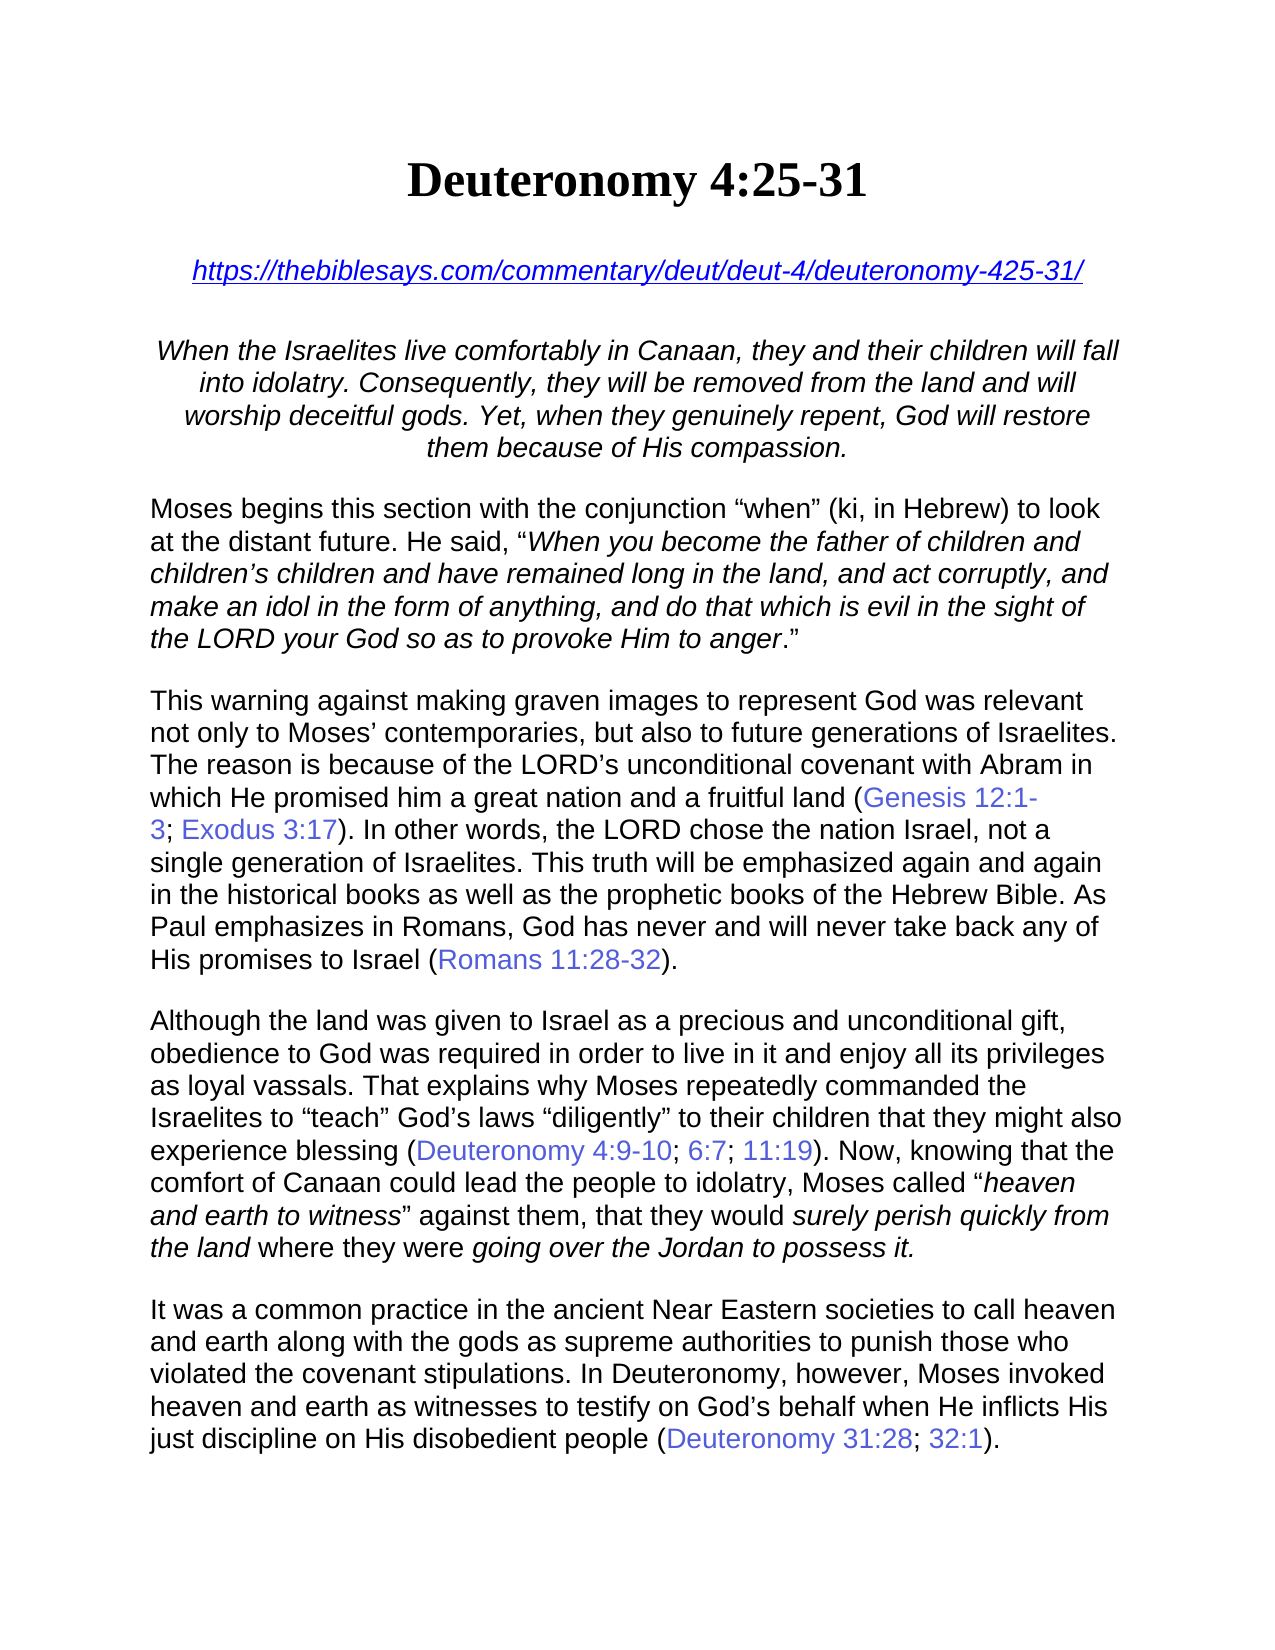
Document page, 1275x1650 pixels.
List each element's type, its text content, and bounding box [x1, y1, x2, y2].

text Moses begins this section with the conjunction “when” (ki, in Hebrew) to look at the distant future. He said, “When you become the father of children and children’s children and have remained long in the land, and act corruptly, and make an idol in the form of anything, and do that which is evil in the sight of the LORD your God so as to provoke Him to anger.” [150, 492, 1125, 654]
text When the Israelites live comfortably in Canaan, they and their children will fall into idolatry. Consequently, they will be removed from the land and will worship deceitful gods. Yet, when they genuinely repent, God will restore them because of His compassion. [150, 334, 1125, 463]
text This warning against making graven images to represent God was relevant not only to Moses’ contemporaries, but also to future generations of Israelites. The reason is because of the LORD’s unconditional covenant with Abram in which He promised him a great nation and a fruitful land (Genesis 12:1-3; Exodus 3:17). In other words, the LORD chose the nation Israel, not a single generation of Israelites. This truth will be emphasized again and again in the historical books as well as the prophetic books of the Hebrew Bible. As Paul emphasizes in Romans, God has never and will never take back any of His promises to Israel (Romans 11:28-32). [150, 683, 1125, 975]
text https://thebiblesays.com/commentary/deut/deut-4/deuteronomy-425-31/ [150, 254, 1125, 287]
text It was a common practice in the ancient Near Eastern societies to call heaven and earth along with the gods as supreme authorities to punish those who violated the covenant stipulations. In Deuteronomy, however, Moses invoked heaven and earth as witnesses to testify on God’s behalf when He inflicts His just discipline on His disobedient people (Deuteronomy 31:28; 32:1). [150, 1293, 1125, 1454]
text Although the land was given to Israel as a precious and unconditional gift, obedience to God was required in order to live in it and enjoy all its privileges as loyal vassals. That explains why Moses repeatedly commanded the Israelites to “teach” God’s laws “diligently” to their children that they might also experience blessing (Deuteronomy 4:9-10; 6:7; 11:19). Now, knowing that the comfort of Canaan could lead the people to idolatry, Moses called “heaven and earth to witness” against them, that they would surely perish quickly from the land where they were going over the Jordan to possess it. [150, 1004, 1125, 1263]
text Deuteronomy 4:25-31 [150, 150, 1125, 207]
